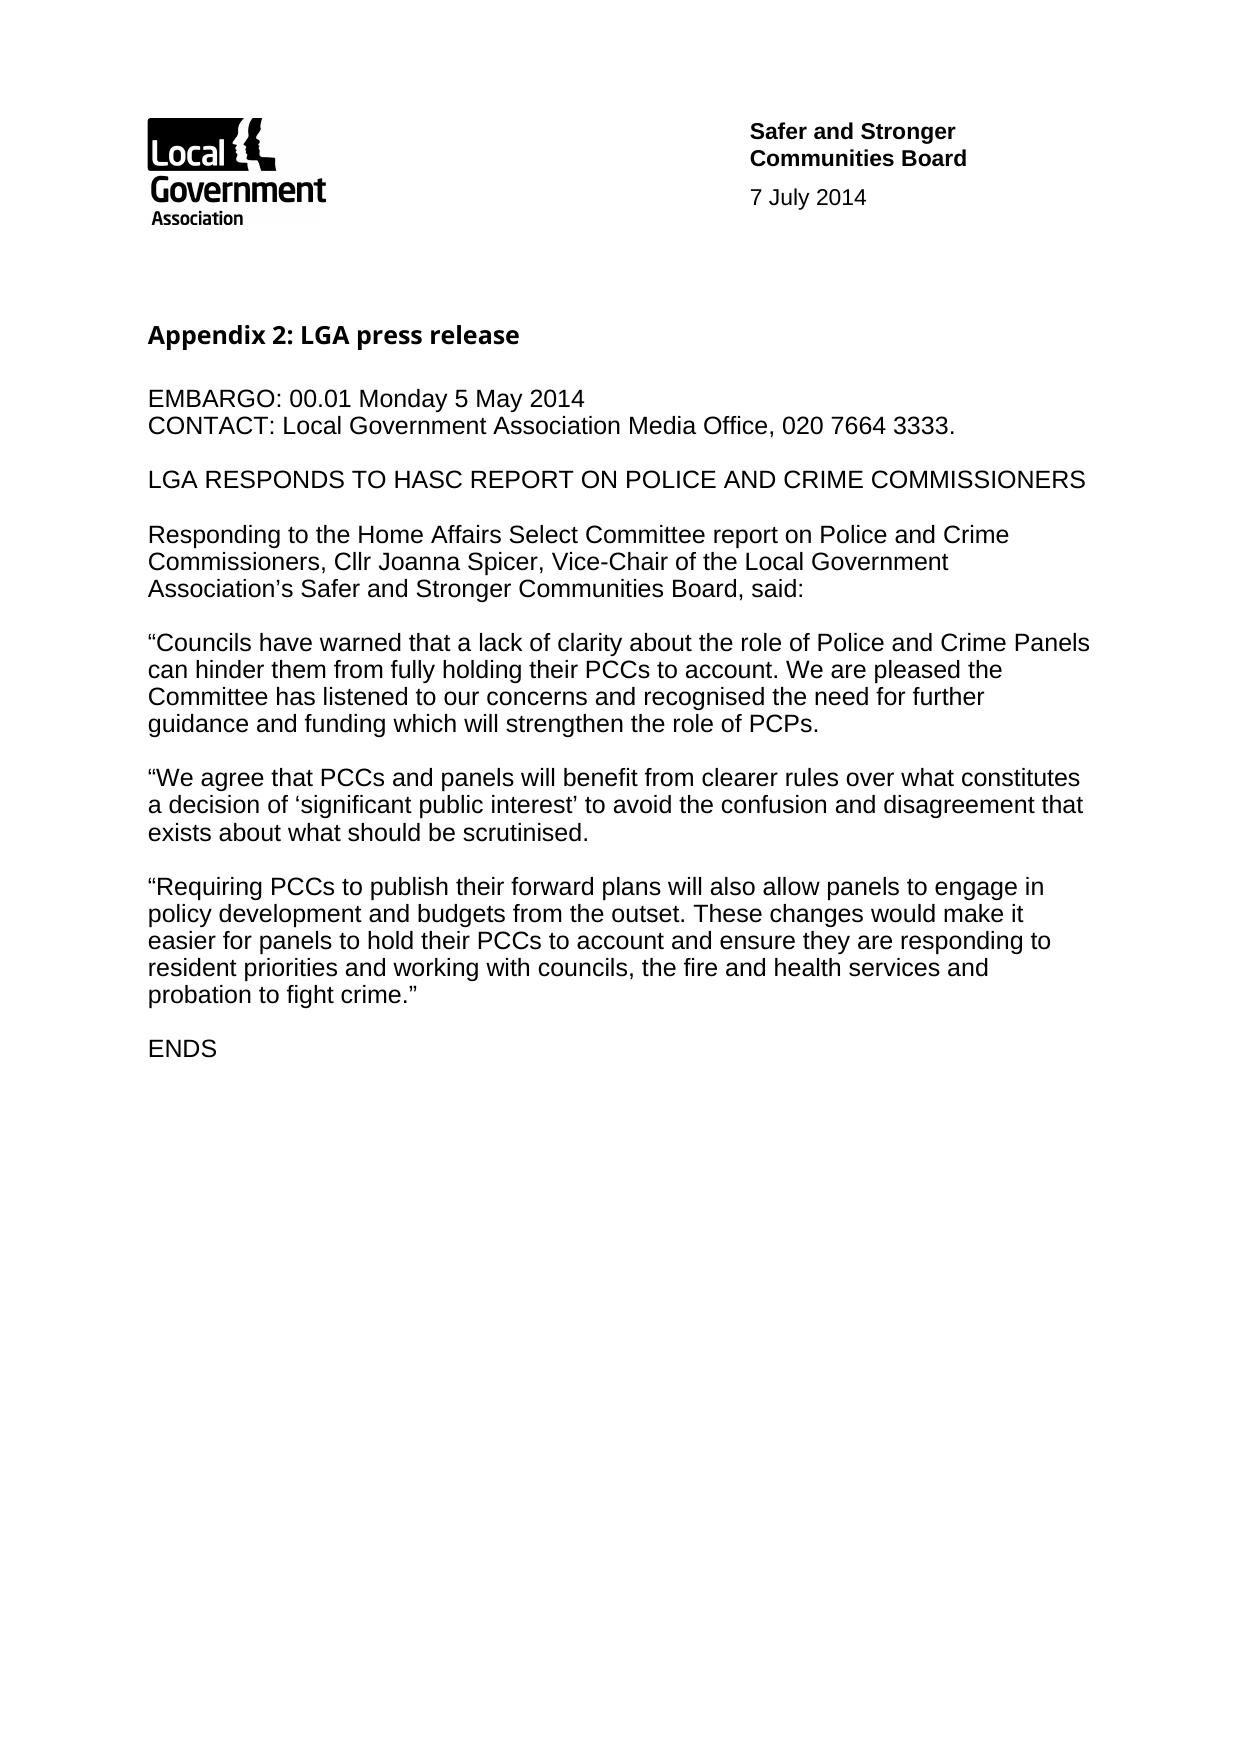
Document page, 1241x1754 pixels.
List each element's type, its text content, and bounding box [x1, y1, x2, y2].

text “We agree that PCCs and panels will benefit from clearer rules over what constitutes a decision of ‘significant public interest’ to avoid the confusion and disagreement that exists about what should be scrutinised. [148, 765, 1092, 846]
text “Councils have warned that a lack of clarity about the role of Police and Crime Panels can hinder them from fully holding their PCCs to account. We are pleased the Committee has listened to our concerns and recognised the need for further guidance and funding which will strengthen the role of PCPs. [148, 630, 1092, 738]
text EMBARGO: 00.01 Monday 5 May 2014 [148, 386, 1092, 413]
text Appendix 2: LGA press release [148, 318, 1092, 352]
text LGA RESPONDS TO HASC REPORT ON POLICE AND CRIME COMMISSIONERS [148, 467, 1092, 494]
picture [147, 118, 326, 225]
text CONTACT: Local Government Association Media Office, 020 7664 3333. [148, 413, 1092, 440]
text ENDS [148, 1036, 1092, 1063]
text Responding to the Home Affairs Select Committee report on Police and Crime Commissioners, Cllr Joanna Spicer, Vice-Chair of the Local Government Association’s Safer and Stronger Communities Board, said: [148, 521, 1092, 603]
text “Requiring PCCs to publish their forward plans will also allow panels to engage in policy development and budgets from the outset. These changes would make it easier for panels to hold their PCCs to account and ensure they are responding to resident priorities and working with councils, the fire and health services and probation to fight crime.” [148, 873, 1092, 1009]
